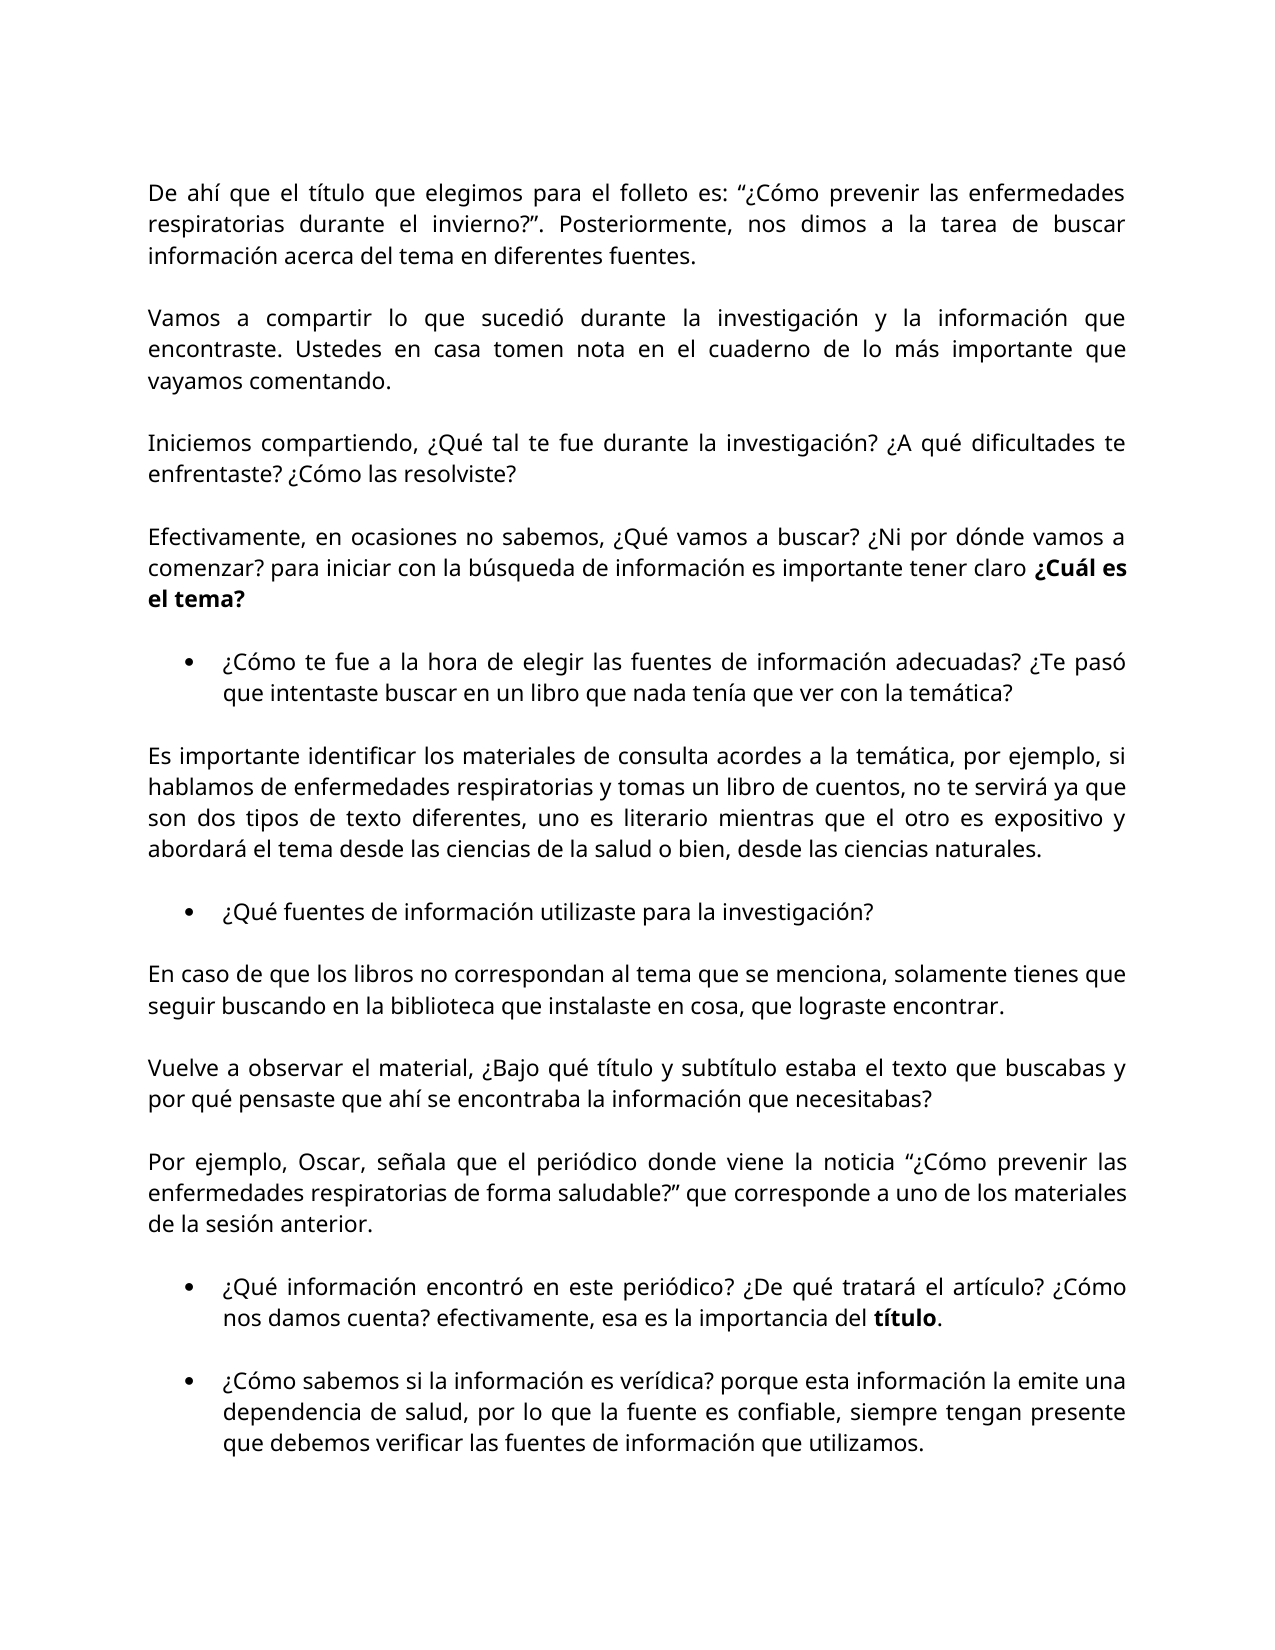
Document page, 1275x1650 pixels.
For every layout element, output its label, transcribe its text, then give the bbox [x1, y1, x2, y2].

text Vamos a compartir lo que sucedió durante la investigación y la información que encontraste. Ustedes en casa tomen nota en el cuaderno de lo más importante que vayamos comentando. [148, 302, 1127, 396]
list ¿Qué fuentes de información utilizaste para la investigación? [185, 896, 1127, 927]
text Vuelve a observar el material, ¿Bajo qué título y subtítulo estaba el texto que buscabas y por qué pensaste que ahí se encontraba la información que necesitabas? [148, 1052, 1127, 1115]
list ¿Cómo sabemos si la información es verídica? porque esta información la emite una dependencia de salud, por lo que la fuente es confiable, siempre tengan presente que debemos verificar las fuentes de información que utilizamos. [185, 1365, 1127, 1458]
text De ahí que el título que elegimos para el folleto es: “¿Cómo prevenir las enfermedades respiratorias durante el invierno?”. Posteriormente, nos dimos a la tarea de buscar información acerca del tema en diferentes fuentes. [148, 177, 1127, 271]
text Efectivamente, en ocasiones no sabemos, ¿Qué vamos a buscar? ¿Ni por dónde vamos a comenzar? para iniciar con la búsqueda de información es importante tener claro ¿Cuál es el tema? [148, 521, 1127, 615]
list ¿Qué información encontró en este periódico? ¿De qué tratará el artículo? ¿Cómo nos damos cuenta? efectivamente, esa es la importancia del título. [185, 1271, 1127, 1333]
text Por ejemplo, Oscar, señala que el periódico donde viene la noticia “¿Cómo prevenir las enfermedades respiratorias de forma saludable?” que corresponde a uno de los materiales de la sesión anterior. [148, 1146, 1127, 1240]
list ¿Cómo te fue a la hora de elegir las fuentes de información adecuadas? ¿Te pasó que intentaste buscar en un libro que nada tenía que ver con la temática? [185, 646, 1127, 708]
text Es importante identificar los materiales de consulta acordes a la temática, por ejemplo, si hablamos de enfermedades respiratorias y tomas un libro de cuentos, no te servirá ya que son dos tipos de texto diferentes, uno es literario mientras que el otro es expositivo y abordará el tema desde las ciencias de la salud o bien, desde las ciencias naturales. [148, 740, 1127, 865]
text En caso de que los libros no correspondan al tema que se menciona, solamente tienes que seguir buscando en la biblioteca que instalaste en cosa, que lograste encontrar. [148, 958, 1127, 1021]
text Iniciemos compartiendo, ¿Qué tal te fue durante la investigación? ¿A qué dificultades te enfrentaste? ¿Cómo las resolviste? [148, 427, 1127, 490]
